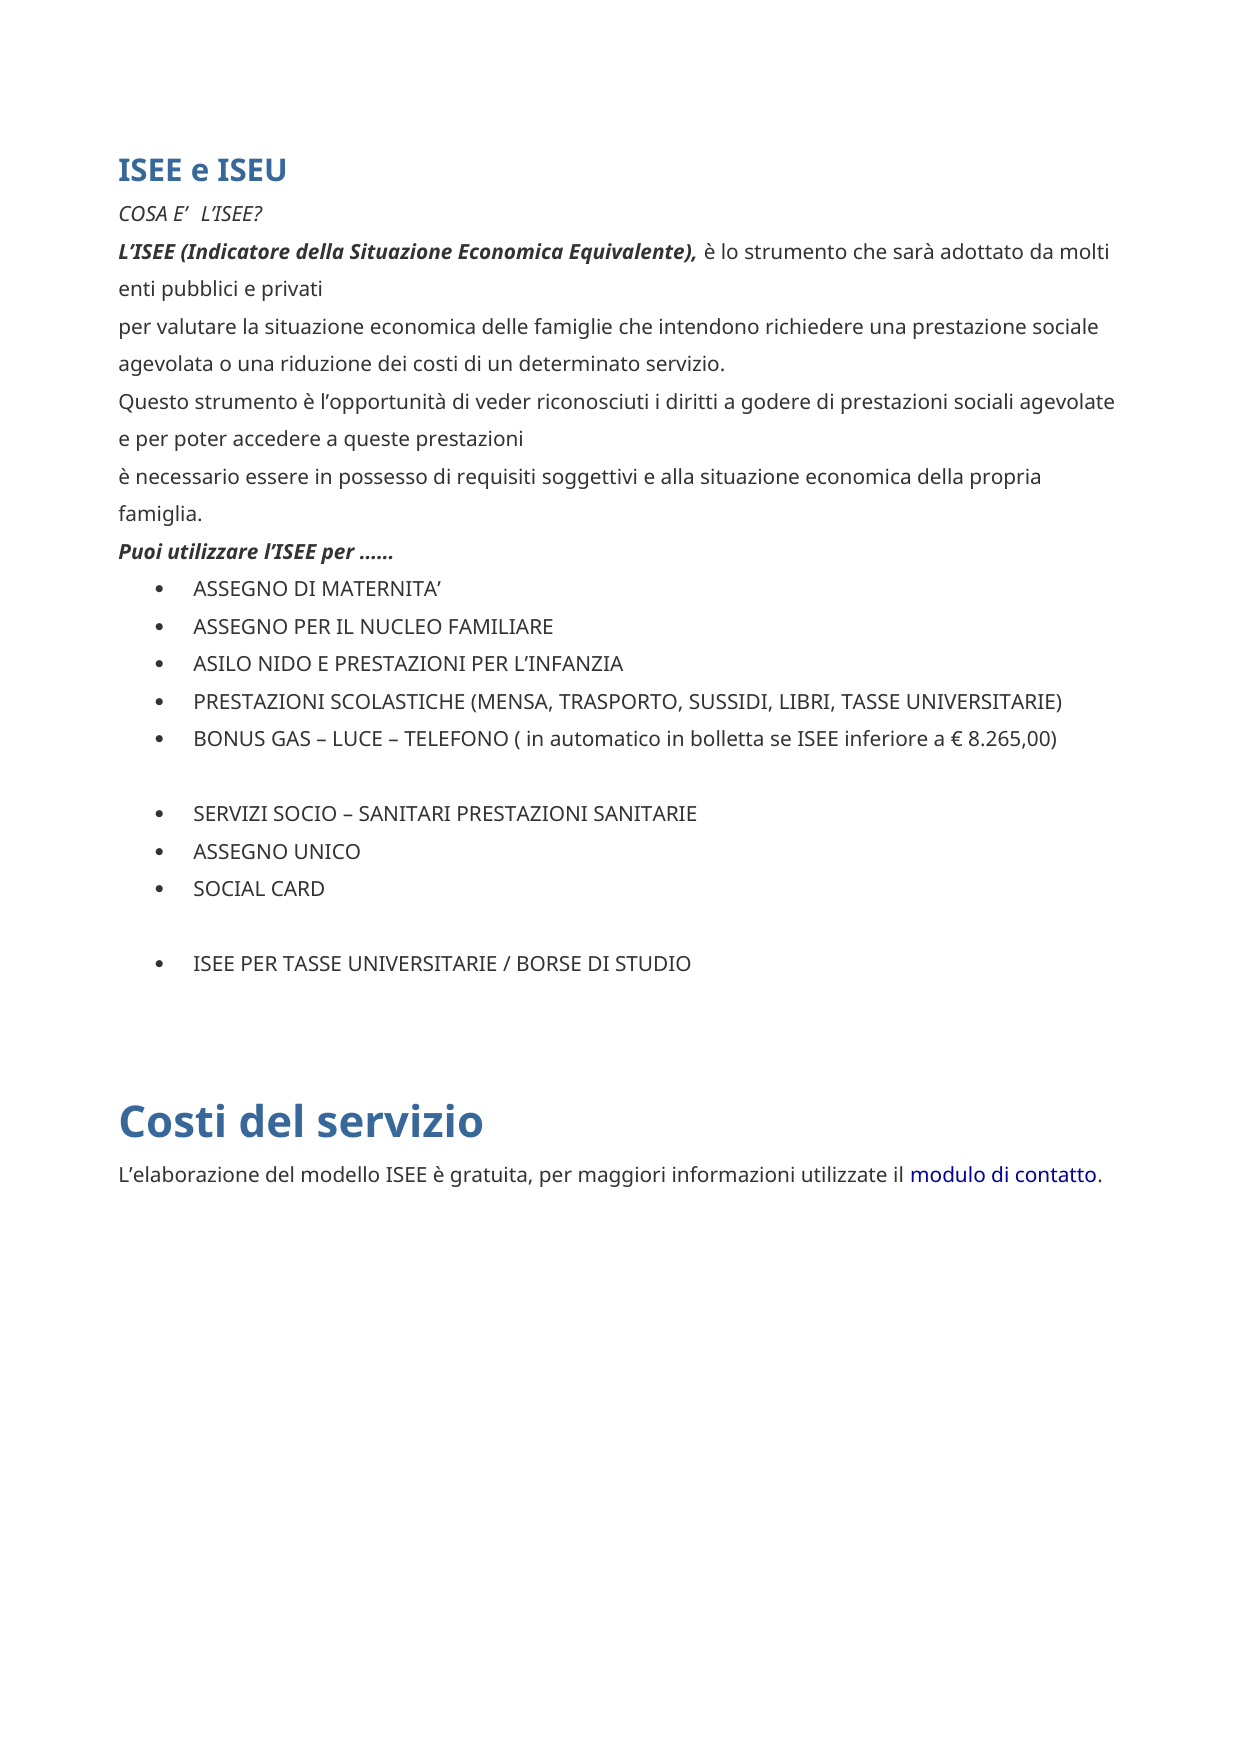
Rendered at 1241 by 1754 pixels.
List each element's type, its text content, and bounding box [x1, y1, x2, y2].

text L’elaborazione del modello ISEE è gratuita, per maggiori informazioni utilizzate il modulo di contatto. [118, 1151, 1122, 1188]
list SERVIZI SOCIO – SANITARI PRESTAZIONI SANITARIE [156, 790, 1122, 828]
list SOCIAL CARD [156, 865, 1122, 940]
text per valutare la situazione economica delle famiglie che intendono richiedere una prestazione sociale agevolata o una riduzione dei costi di un determinato servizio. [118, 303, 1122, 378]
text ISEE e ISEU [118, 148, 1122, 190]
list ASSEGNO DI MATERNITA’ [156, 565, 1122, 603]
list PRESTAZIONI SCOLASTICHE (MENSA, TRASPORTO, SUSSIDI, LIBRI, TASSE UNIVERSITARIE) [156, 678, 1122, 715]
list ASSEGNO PER IL NUCLEO FAMILIARE [156, 603, 1122, 640]
list ASILO NIDO E PRESTAZIONI PER L’INFANZIA [156, 640, 1122, 678]
text COSA E’ L’ISEE? [118, 190, 1122, 228]
list ASSEGNO UNICO [156, 828, 1122, 865]
text L’ISEE (Indicatore della Situazione Economica Equivalente), è lo strumento che sarà adottato da molti enti pubblici e privati [118, 228, 1122, 303]
text Puoi utilizzare l’ISEE per …… [118, 528, 1122, 565]
list ISEE PER TASSE UNIVERSITARIE / BORSE DI STUDIO [156, 940, 1122, 978]
text Questo strumento è l’opportunità di veder riconosciuti i diritti a godere di prestazioni sociali agevolate e per poter accedere a queste prestazioni [118, 378, 1122, 453]
list BONUS GAS – LUCE – TELEFONO ( in automatico in bolletta se ISEE inferiore a € 8.265,00) [156, 715, 1122, 790]
text è necessario essere in possesso di requisiti soggettivi e alla situazione economica della propria famiglia. [118, 453, 1122, 528]
text Costi del servizio [118, 1091, 1122, 1151]
